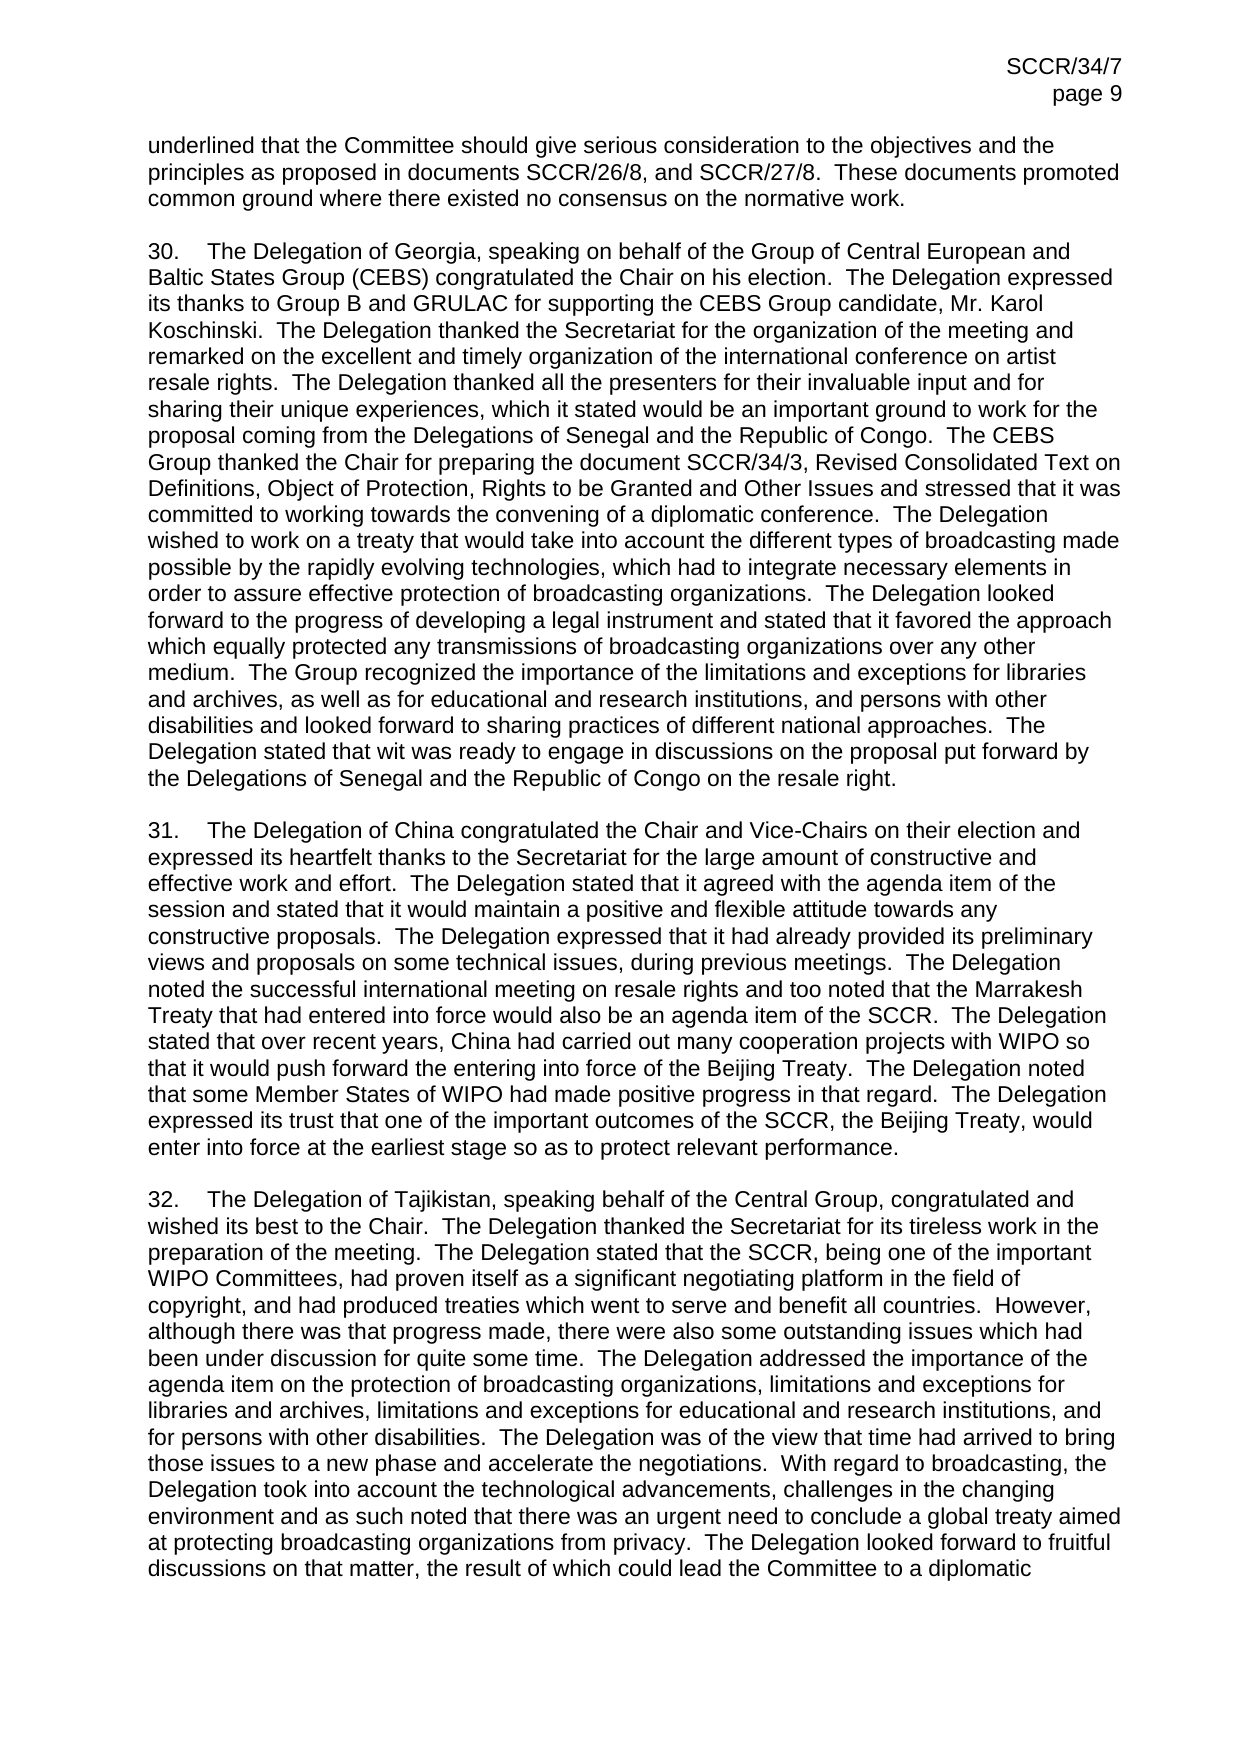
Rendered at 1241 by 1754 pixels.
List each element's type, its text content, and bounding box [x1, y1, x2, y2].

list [148, 1186, 1122, 1582]
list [148, 132, 1122, 211]
list The Delegation of Georgia, speaking on behalf of the Group of Central European and Baltic States Group (CEBS) congratulated the Chair on his election. The Delegation expressed its thanks to Group B and GRULAC for supporting the CEBS Group candidate, Mr. Karol Koschinski. The Delegation thanked the Secretariat for the organization of the meeting and remarked on the excellent and timely organization of the international conference on artist resale rights. The Delegation thanked all the presenters for their invaluable input and for sharing their unique experiences, which it stated would be an important ground to work for the proposal coming from the Delegations of Senegal and the Republic of Congo. The CEBS Group thanked the Chair for preparing the document SCCR/34/3, Revised Consolidated Text on Definitions, Object of Protection, Rights to be Granted and Other Issues and stressed that it was committed to working towards the convening of a diplomatic conference. The Delegation wished to work on a treaty that would take into account the different types of broadcasting made possible by the rapidly evolving technologies, which had to integrate necessary elements in order to assure effective protection of broadcasting organizations. The Delegation looked forward to the progress of developing a legal instrument and stated that it favored the approach which equally protected any transmissions of broadcasting organizations over any other medium. The Group recognized the importance of the limitations and exceptions for libraries and archives, as well as for educational and research institutions, and persons with other disabilities and looked forward to sharing practices of different national approaches. The Delegation stated that wit was ready to engage in discussions on the proposal put forward by the Delegations of Senegal and the Republic of Congo on the resale right. [148, 238, 1122, 791]
list The Delegation of China congratulated the Chair and Vice-Chairs on their election and expressed its heartfelt thanks to the Secretariat for the large amount of constructive and effective work and effort. The Delegation stated that it agreed with the agenda item of the session and stated that it would maintain a positive and flexible attitude towards any constructive proposals. The Delegation expressed that it had already provided its preliminary views and proposals on some technical issues, during previous meetings. The Delegation noted the successful international meeting on resale rights and too noted that the Marrakesh Treaty that had entered into force would also be an agenda item of the SCCR. The Delegation stated that over recent years, China had carried out many cooperation projects with WIPO so that it would push forward the entering into force of the Beijing Treaty. The Delegation noted that some Member States of WIPO had made positive progress in that regard. The Delegation expressed its trust that one of the important outcomes of the SCCR, the Beijing Treaty, would enter into force at the earliest stage so as to protect relevant performance. [148, 817, 1122, 1160]
